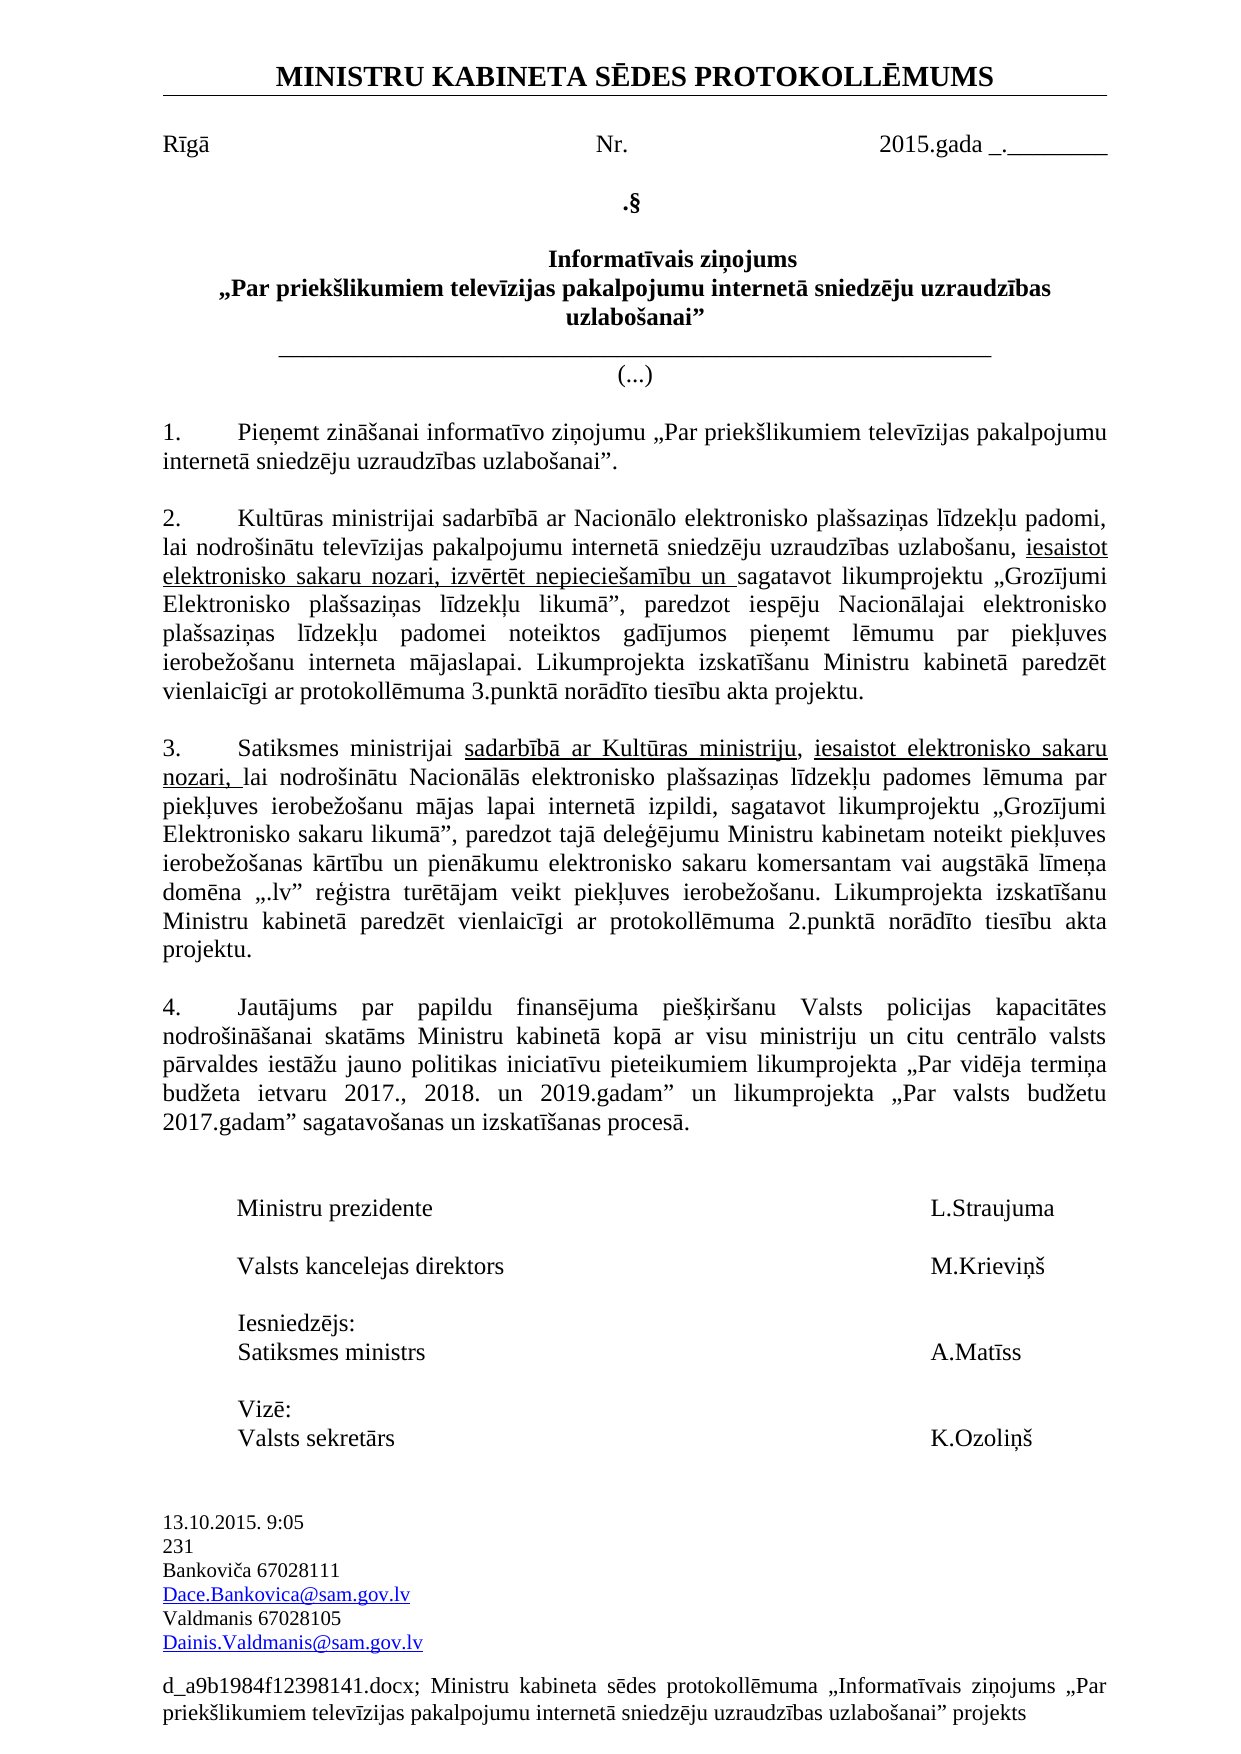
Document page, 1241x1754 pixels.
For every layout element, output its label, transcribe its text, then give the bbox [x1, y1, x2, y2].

text „Par priekšlikumiem televīzijas pakalpojumu internetā sniedzēju uzraudzības uzlabošanai” [162, 273, 1107, 331]
text Dace.Bankovica@sam.gov.lv [162, 1582, 1107, 1606]
text Dainis.Valdmanis@sam.gov.lv [162, 1630, 1107, 1654]
text .§ [162, 187, 1107, 216]
text Bankoviča 67028111 [162, 1558, 1107, 1582]
text 13.10.2015. 9:05 [162, 1509, 1107, 1534]
table_header Rīgā [163, 130, 566, 158]
text Vizē: [162, 1394, 1107, 1423]
text Iesniedzējs: [162, 1308, 1107, 1337]
text Ministru prezidente L.Straujuma [236, 1193, 1107, 1222]
text Valsts sekretārs K.Ozoliņš [162, 1423, 1107, 1452]
list Satiksmes ministrijai sadarbībā ar Kultūras ministriju, iesaistot elektronisko sakaru nozari, lai nodrošinātu Nacionālās elektronisko plašsaziņas līdzekļu padomes lēmuma par piekļuves ierobežošanu mājas lapai internetā izpildi, sagatavot likumprojektu „Grozījumi Elektronisko sakaru likumā”, paredzot tajā deleģējumu Ministru kabinetam noteikt piekļuves ierobežošanas kārtību un pienākumu elektronisko sakaru komersantam vai augstākā līmeņa domēna „.lv” reģistra turētājam veikt piekļuves ierobežošanu. Likumprojekta izskatīšanu Ministru kabinetā paredzēt vienlaicīgi ar protokollēmuma 2.punktā norādīto tiesību akta projektu. [162, 733, 1107, 963]
text 231 [162, 1534, 1107, 1558]
list Kultūras ministrijai sadarbībā ar Nacionālo elektronisko plašsaziņas līdzekļu padomi, lai nodrošinātu televīzijas pakalpojumu internetā sniedzēju uzraudzības uzlabošanu, iesaistot elektronisko sakaru nozari, izvērtēt nepieciešamību un sagatavot likumprojektu „Grozījumi Elektronisko plašsaziņas līdzekļu likumā”, paredzot iespēju Nacionālajai elektronisko plašsaziņas līdzekļu padomei noteiktos gadījumos pieņemt lēmumu par piekļuves ierobežošanu interneta mājaslapai. Likumprojekta izskatīšanu Ministru kabinetā paredzēt vienlaicīgi ar protokollēmuma 3.punktā norādīto tiesību akta projektu. [162, 503, 1107, 704]
text Valdmanis 67028105 [162, 1606, 1107, 1630]
text Valsts kancelejas direktors M.Krieviņš [236, 1251, 1107, 1279]
list Pieņemt zināšanai informatīvo „Par priekšlikumiem televīzijas pakalpojumu internetā sniedzēju uzraudzības uzlabošanai”. [162, 417, 1107, 474]
list Jautājums par papildu finansējuma piešķiršanu Valsts policijas kapacitātes nodrošināšanai skatāms Ministru kabinetā kopā ar visu ministriju un citu centrālo valsts pārvaldes iestāžu jauno politikas iniciatīvu pieteikumiem likumprojekta „Par vidēja termiņa budžeta ietvaru 2017., 2018. un 2019.gadam” un likumprojekta „Par valsts budžetu 2017.gadam” sagatavošanas un izskatīšanas procesā. [162, 992, 1107, 1136]
table_header 2015.gada _.________ [657, 130, 1107, 158]
text (...) [162, 359, 1107, 388]
text _________________________________________________________ [162, 331, 1107, 359]
text Informatīvais ziņojums [162, 244, 1107, 273]
table_header Nr. [566, 130, 657, 158]
text Satiksmes ministrs A.Matīss [162, 1337, 1107, 1366]
